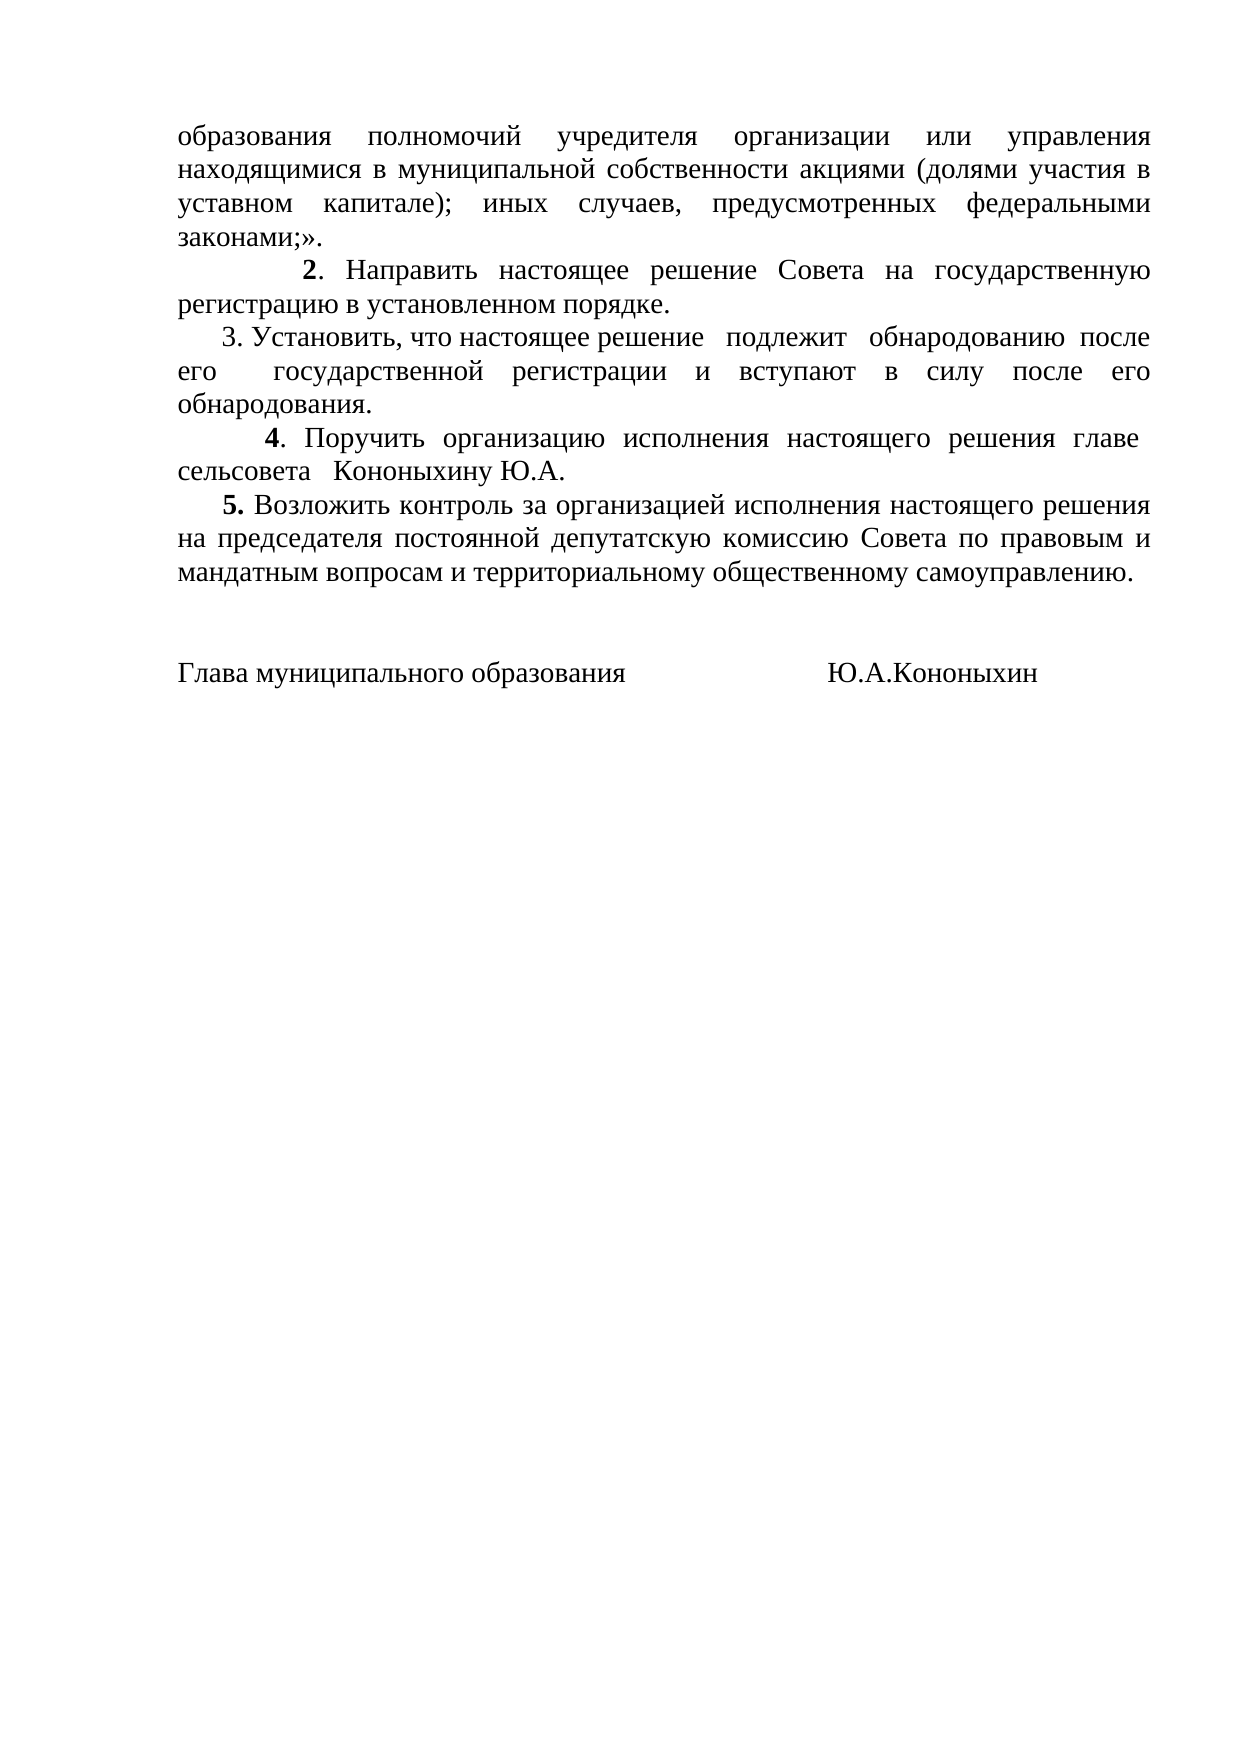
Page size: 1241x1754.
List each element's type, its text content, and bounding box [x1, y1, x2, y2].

text 2. Направить настоящее решение Совета на государственную регистрацию в установленном порядке. [177, 252, 1152, 319]
table_header Ю.А.Кононыхин [685, 621, 1163, 774]
table_header Глава муниципального образования [166, 621, 684, 774]
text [177, 118, 1152, 252]
text 5. Возложить контроль за организацией исполнения настоящего решения на председателя постоянной депутатскую комиссию Совета по правовым и мандатным вопросам и территориальному общественному самоуправлению. [177, 487, 1152, 588]
text 4. Поручить организацию исполнения настоящего решения главе сельсовета Кононыхину Ю.А. [177, 420, 1140, 487]
text 3. Установить, что настоящее решение подлежит обнародованию после его государственной регистрации и вступают в силу после его обнародования. [177, 319, 1152, 420]
